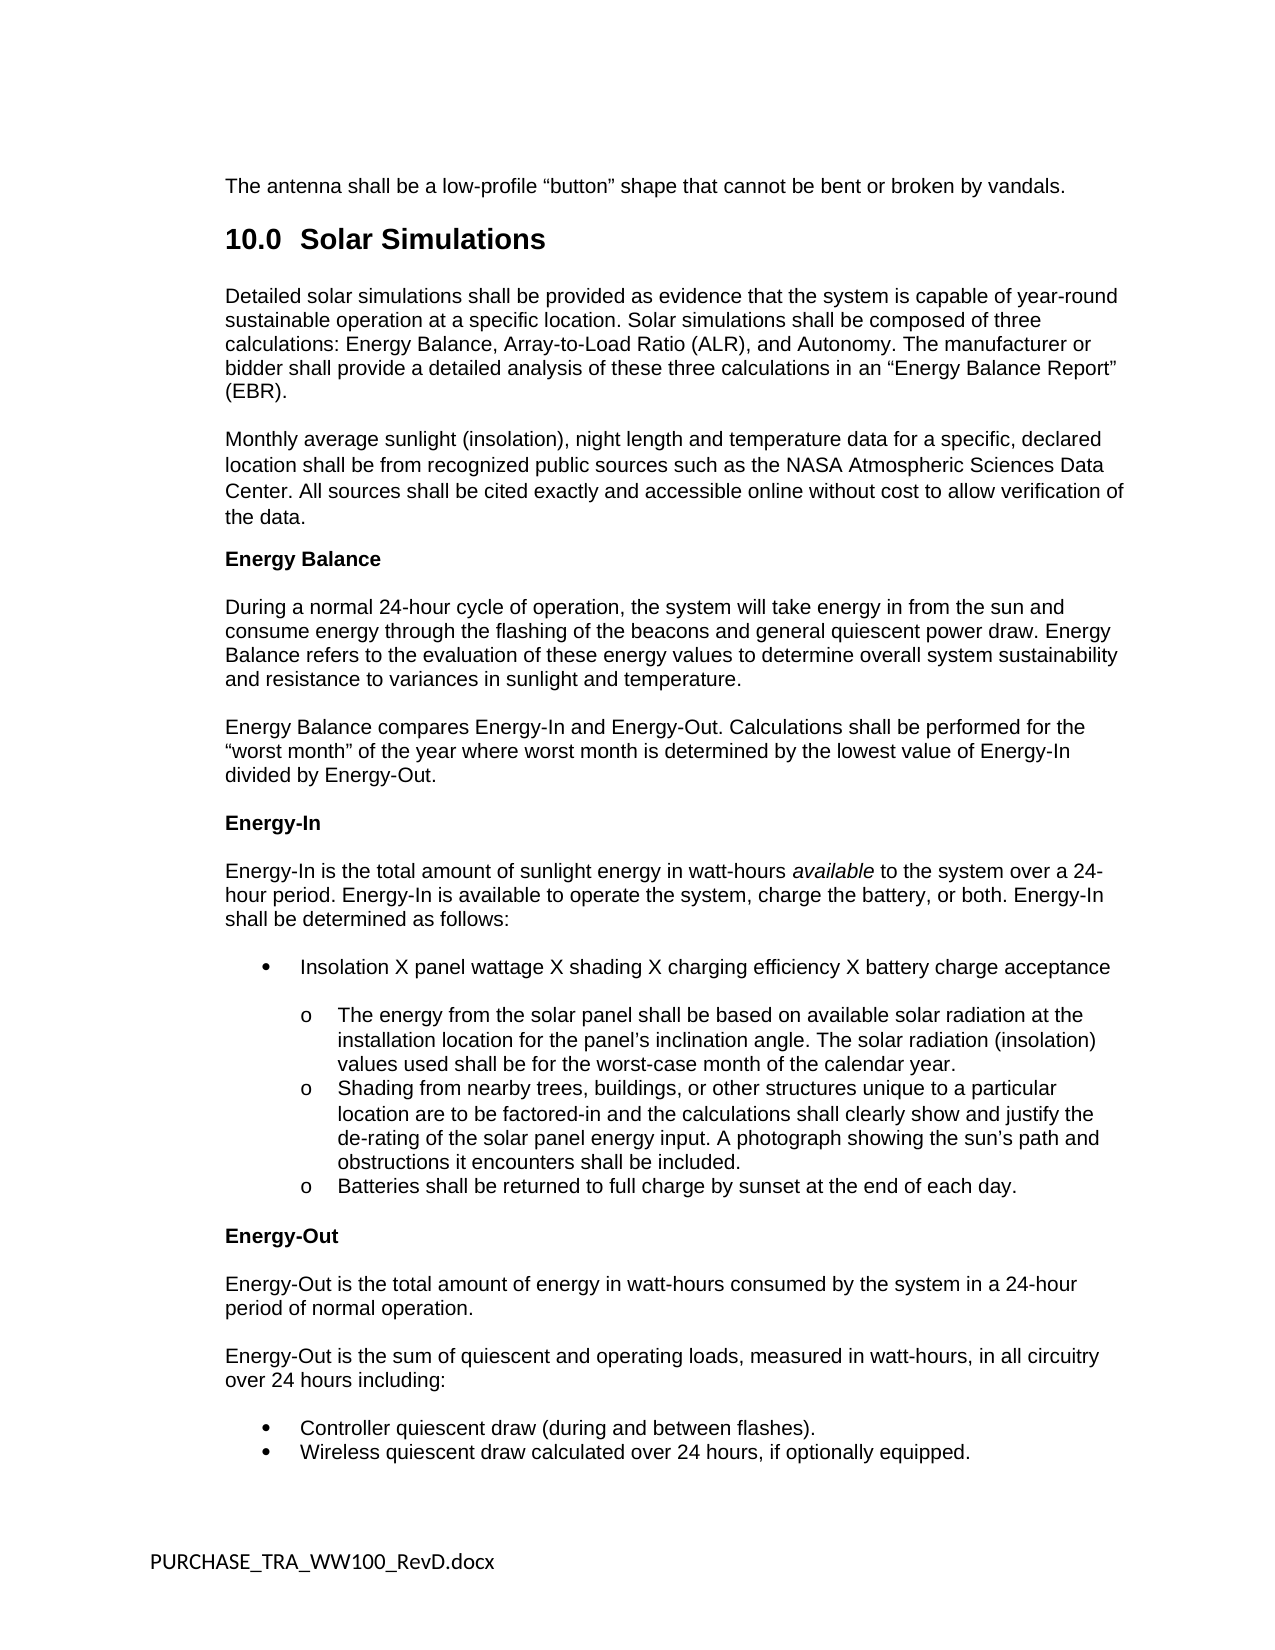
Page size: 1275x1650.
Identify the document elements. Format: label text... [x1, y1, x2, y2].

text During a normal 24-hour cycle of operation, the system will take energy in from the sun and consume energy through the flashing of the beacons and general quiescent power draw. Energy Balance refers to the evaluation of these energy values to determine overall system sustainability and resistance to variances in sunlight and temperature. [225, 595, 1125, 691]
text Energy-Out [225, 1224, 1125, 1248]
text Monthly average sunlight (insolation), night length and temperature data for a specific, declared location shall be from recognized public sources such as the NASA Atmospheric Sciences Data Center. All sources shall be cited exactly and accessible online without cost to allow verification of the data. [225, 427, 1125, 529]
text Energy-Out is the sum of quiescent and operating loads, measured in watt-hours, in all circuitry over 24 hours including: [225, 1343, 1125, 1391]
list Wireless quiescent draw calculated over 24 hours, if optionally equipped. [262, 1439, 1125, 1463]
list Solar Simulations [225, 222, 1125, 255]
text Energy Balance compares Energy-In and Energy-Out. Calculations shall be performed for the “worst month” of the year where worst month is determined by the lowest value of Energy-In divided by Energy-Out. [225, 715, 1125, 787]
list Shading from nearby trees, buildings, or other structures unique to a particular location are to be factored-in and the calculations shall clearly show and justify the de-rating of the solar panel energy input. A photograph showing the sun’s path and obstructions it encounters shall be included. [300, 1076, 1125, 1174]
text Energy Balance [225, 547, 1125, 571]
text Energy-In [225, 811, 1125, 835]
text Detailed solar simulations shall be provided as evidence that the system is capable of year-round sustainable operation at a specific location. Solar simulations shall be composed of three calculations: Energy Balance, Array-to-Load Ratio (ALR), and Autonomy. The manufacturer or bidder shall provide a detailed analysis of these three calculations in an “Energy Balance Report” (EBR). [225, 283, 1125, 403]
list Insolation X panel wattage X shading X charging efficiency X battery charge acceptance [262, 954, 1125, 978]
text Energy-In is the total amount of sunlight energy in watt-hours available to the system over a 24-hour period. Energy-In is available to operate the system, charge the battery, or both. Energy-In shall be determined as follows: [225, 859, 1125, 931]
text Energy-Out is the total amount of energy in watt-hours consumed by the system in a 24-hour period of normal operation. [225, 1272, 1125, 1319]
list Controller quiescent draw (during and between flashes). [262, 1415, 1125, 1439]
text The antenna shall be a low-profile “button” shape that cannot be bent or broken by vandals. [225, 174, 1125, 198]
list Batteries shall be returned to full charge by sunset at the end of each day. [300, 1174, 1125, 1200]
list The energy from the solar panel shall be based on available solar radiation at the installation location for the panel’s inclination angle. The solar radiation (insolation) values used shall be for the worst-case month of the calendar year. [300, 1002, 1125, 1076]
